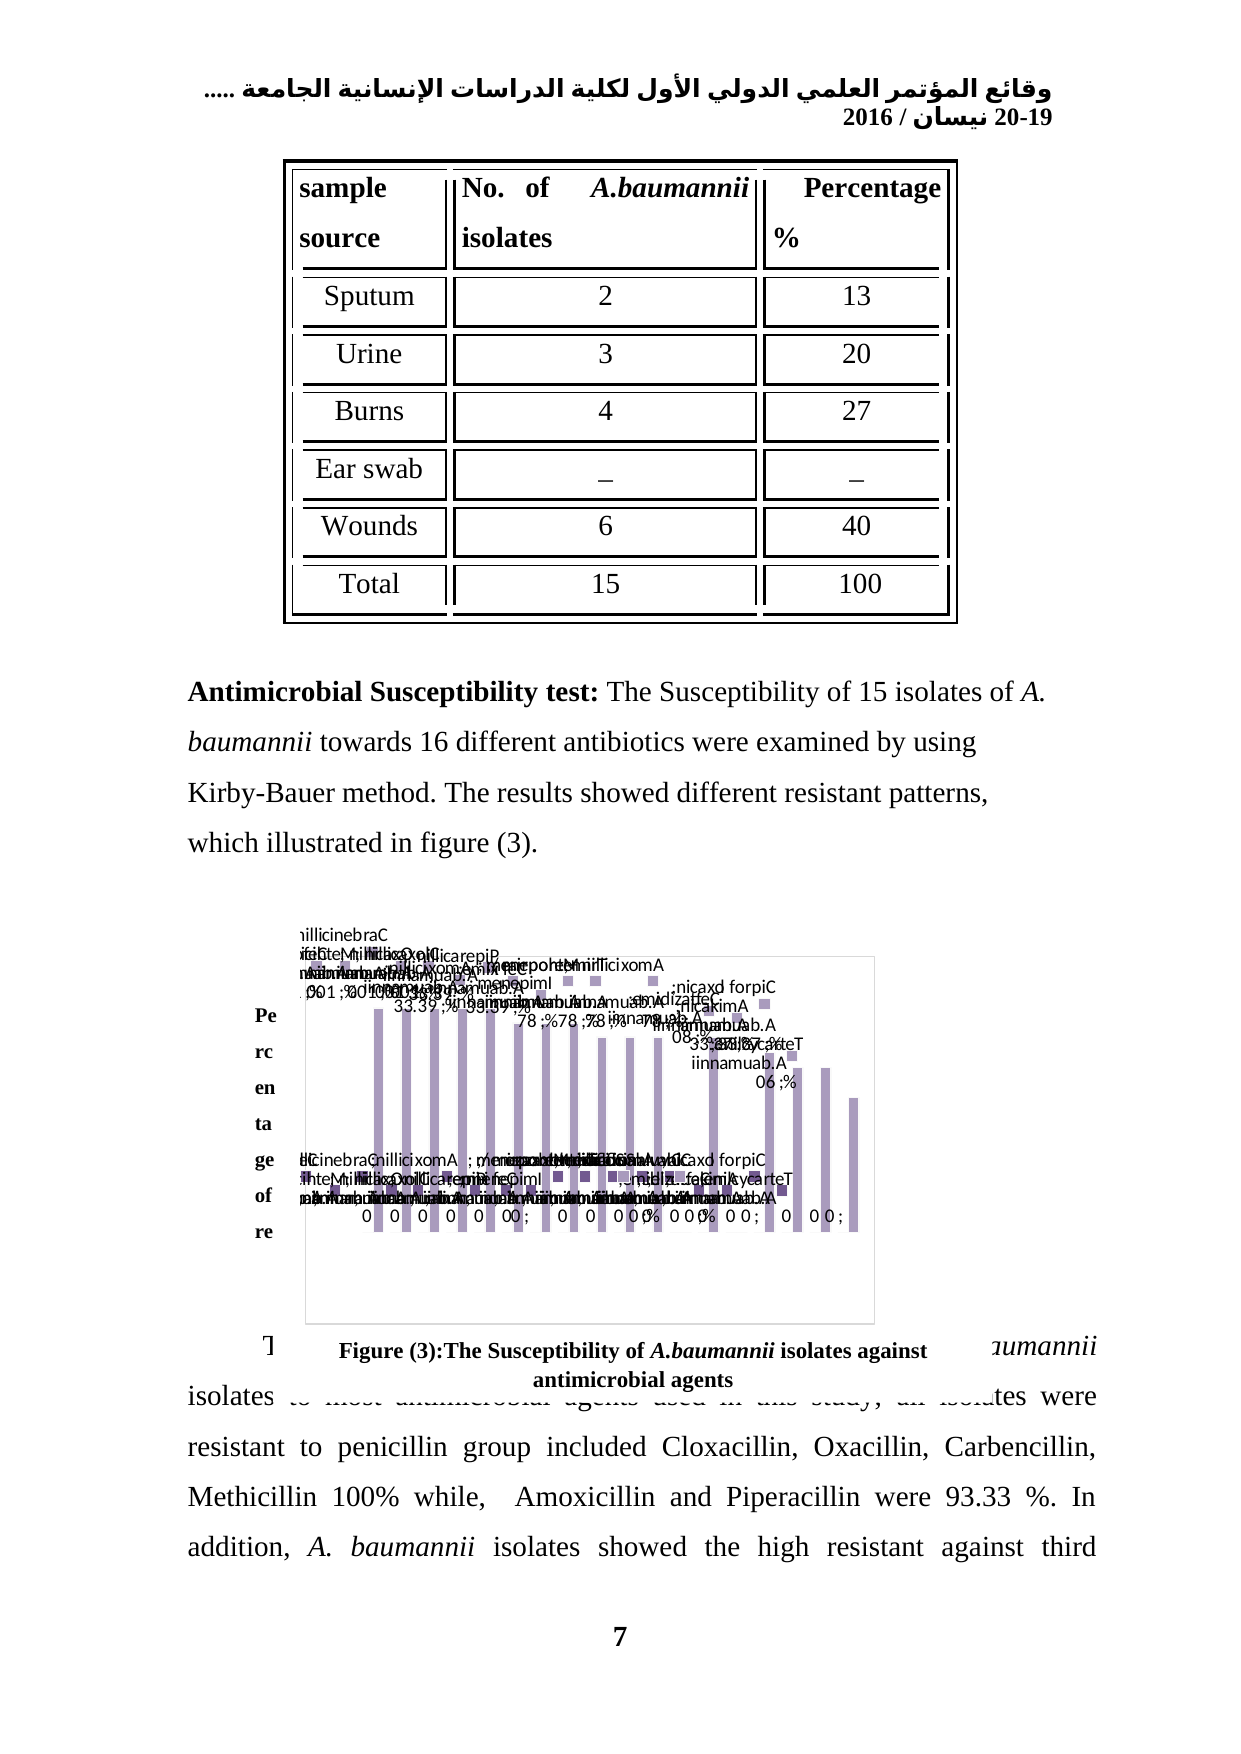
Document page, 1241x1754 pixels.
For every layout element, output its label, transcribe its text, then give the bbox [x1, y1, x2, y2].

table_cell 40 [760, 498, 952, 555]
table_header Percentage % [760, 163, 952, 267]
table_cell Burns [288, 383, 450, 440]
table_header No. of A.baumannii isolates [450, 163, 760, 267]
table_cell 15 [450, 555, 760, 613]
table_cell 13 [760, 267, 952, 325]
text Antimicrobial Susceptibility test: The Susceptibility of 15 isolates of A. baumannii towards 16 different antibiotics were examined by using Kirby-Bauer method. The results showed different resistant patterns, which illustrated in figure (3). [187, 674, 1053, 858]
table_cell _ [450, 440, 760, 498]
table_cell 2 [450, 267, 760, 325]
table_cell Ear swab [288, 440, 450, 498]
table_cell 4 [450, 383, 760, 440]
table_cell 27 [760, 383, 952, 440]
table_cell Sputum [288, 267, 450, 325]
table_header sample source [288, 163, 450, 267]
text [187, 1328, 1097, 1563]
table_cell Wounds [288, 498, 450, 555]
table_cell Total [288, 555, 450, 613]
table_cell 100 [760, 555, 952, 613]
table_cell 20 [760, 325, 952, 382]
table_cell Urine [288, 325, 450, 382]
table_cell 6 [450, 498, 760, 555]
table_cell _ [760, 440, 952, 498]
table_cell 3 [450, 325, 760, 382]
